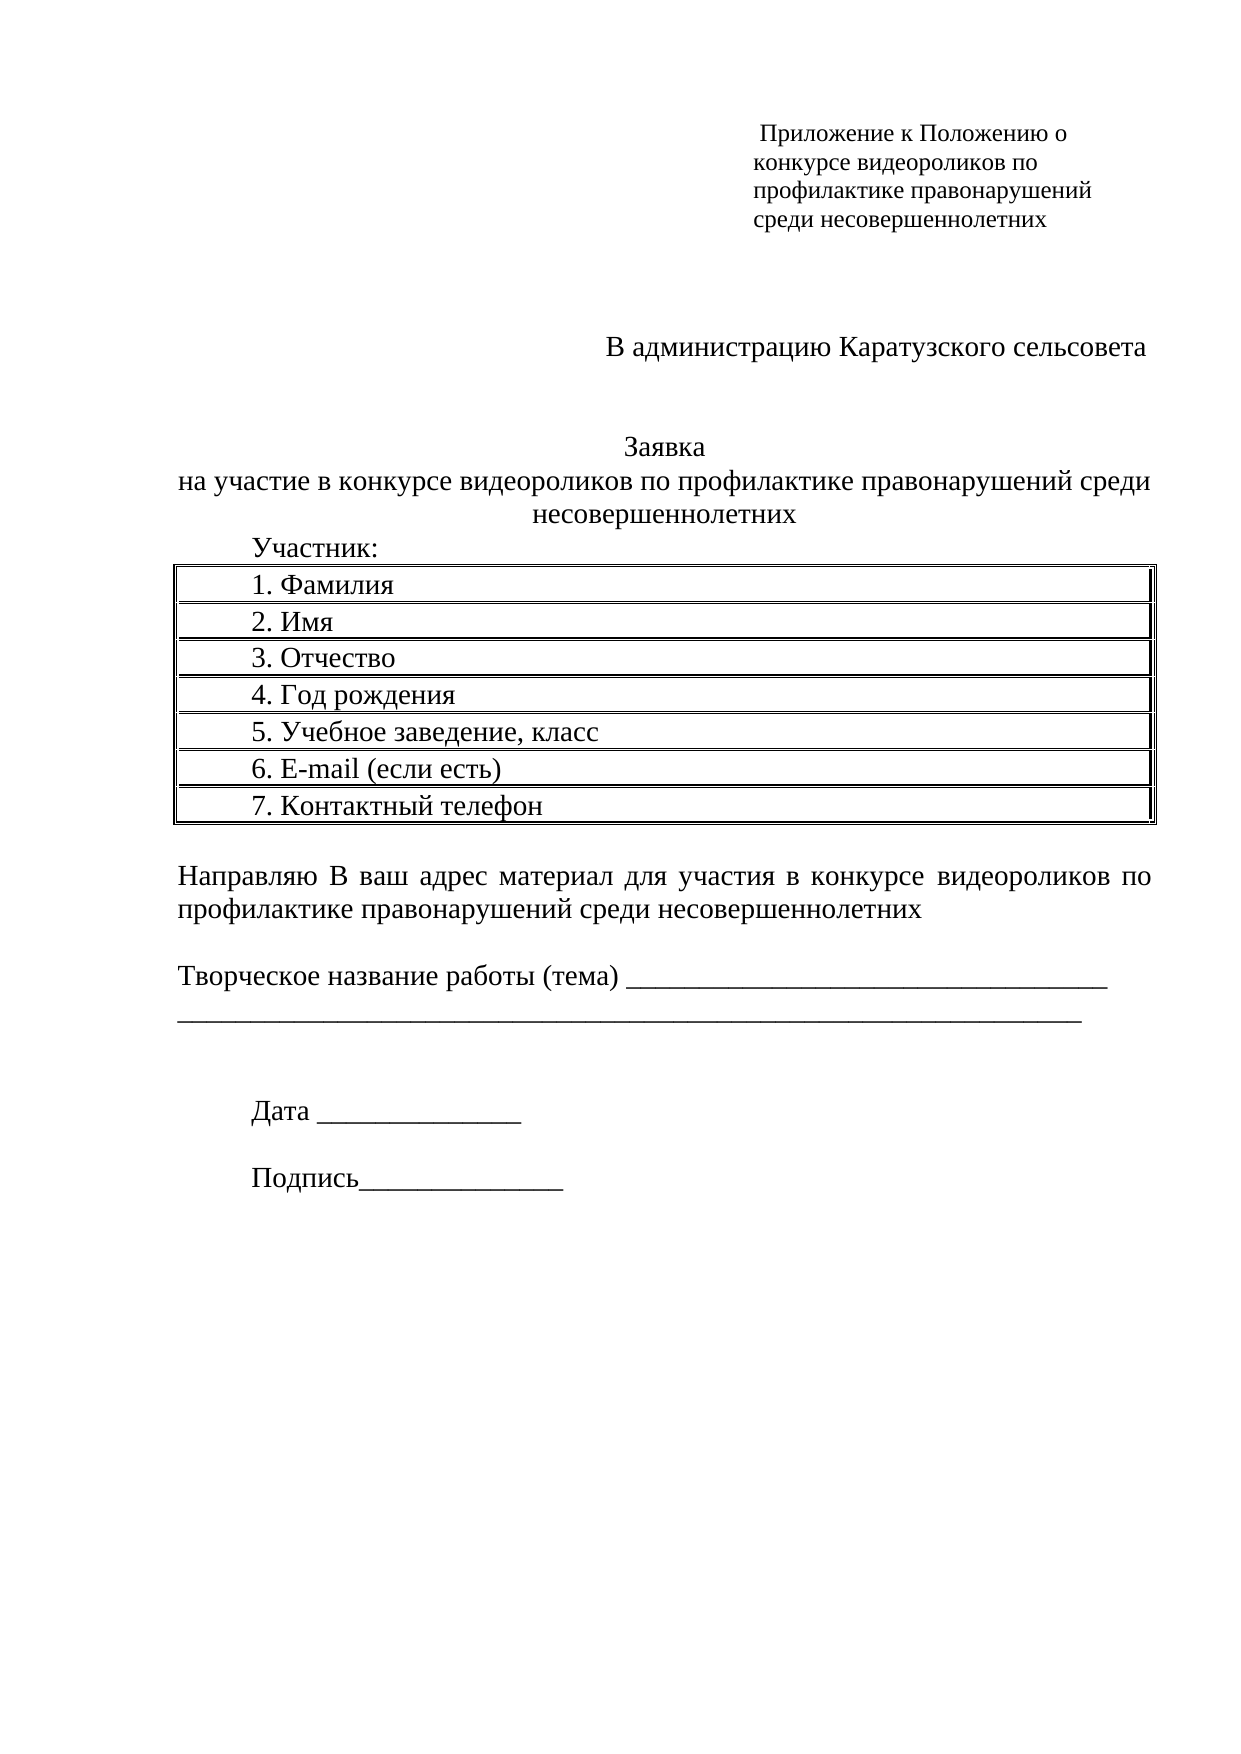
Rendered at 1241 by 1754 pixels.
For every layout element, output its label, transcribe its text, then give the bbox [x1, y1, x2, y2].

text Направляю В ваш адрес материал для участия в конкурсе видеороликов по профилактике правонарушений среди несовершеннолетних [177, 858, 1152, 925]
text Участник: [177, 530, 1152, 564]
table_cell 6. E-mail (если есть) [175, 748, 1150, 784]
table_cell 5. Учебное заведение, класс [175, 711, 1150, 748]
table_cell 7. Контактный телефон [177, 784, 1150, 821]
table_header 1. Фамилия [175, 565, 1150, 601]
text ______________________________________________________________ [177, 992, 1152, 1026]
text Дата ______________ [177, 1093, 1152, 1126]
text Приложение к Положению о конкурсе видеороликов по профилактике правонарушений среди несовершеннолетних [753, 118, 1152, 233]
text Подпись______________ [177, 1160, 1152, 1193]
text Заявка [177, 429, 1152, 463]
text на участие в конкурсе видеороликов по профилактике правонарушений среди несовершеннолетних [177, 463, 1152, 530]
table_cell 2. Имя [175, 601, 1150, 637]
text В администрацию Каратузского сельсовета [605, 329, 1152, 362]
text Творческое название работы (тема) _________________________________ [177, 958, 1152, 992]
table_cell 3. Отчество [177, 637, 1149, 674]
table_cell 4. Год рождения [177, 674, 1149, 711]
